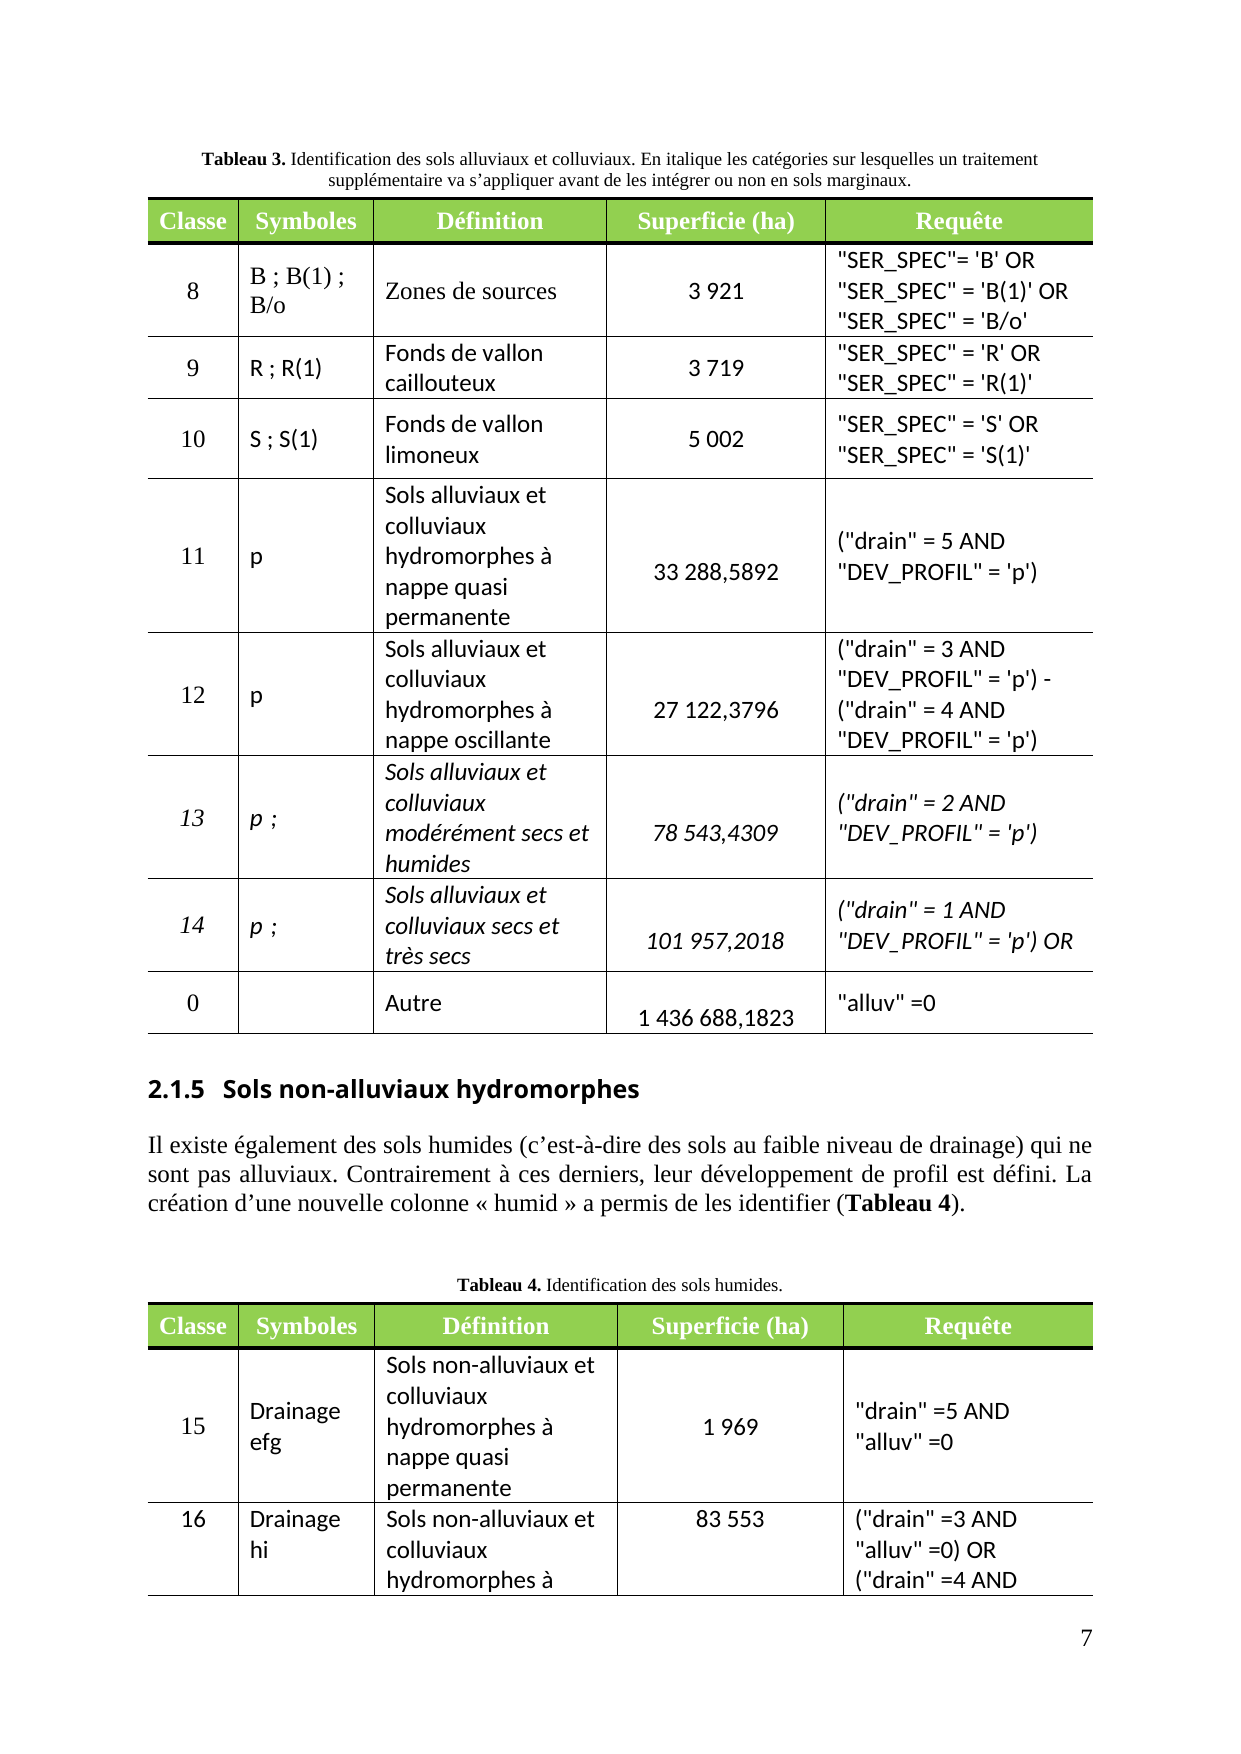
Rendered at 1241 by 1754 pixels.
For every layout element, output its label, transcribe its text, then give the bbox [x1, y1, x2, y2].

table_cell "alluv" =0 [826, 972, 1093, 1033]
table_cell Sols alluviaux et colluviaux secs et très secs [374, 879, 606, 971]
table_cell 3 921 [607, 245, 825, 336]
table_header Définition [374, 200, 606, 241]
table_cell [844, 1503, 1093, 1595]
table_cell Sols alluviaux et colluviaux modérément secs et humides [374, 756, 606, 878]
table_cell 9 [148, 337, 238, 398]
table_cell 12 [148, 633, 238, 755]
table_cell 1 436 688,1823 [607, 972, 825, 1033]
table_cell 0 [148, 972, 238, 1033]
table_cell 13 [148, 756, 238, 878]
table_cell 5 002 [607, 399, 825, 478]
subtitle Sols non-alluviaux hydromorphes [148, 1071, 1093, 1106]
table_header Superficie (ha) [607, 200, 825, 241]
table_cell "SER_SPEC" = 'S' OR "SER_SPEC" = 'S(1)' [826, 399, 1093, 478]
table_cell 27 122,3796 [607, 633, 825, 755]
table_cell ("drain" = 5 AND "DEV_PROFIL" = 'p') [826, 479, 1093, 632]
table_cell p [239, 633, 373, 755]
table_header Superficie (ha) [618, 1305, 843, 1346]
table_header Requête [844, 1305, 1093, 1346]
table_cell "drain" =5 AND "alluv" =0 [844, 1350, 1093, 1502]
table_cell 15 [148, 1350, 238, 1502]
table_cell S ; S(1) [239, 399, 373, 478]
table_cell p [239, 479, 373, 632]
table_cell Sols non-alluviaux et colluviaux hydromorphes à nappe quasi permanente [375, 1350, 617, 1502]
table_cell B ; B(1) ; B/o [239, 245, 373, 336]
table_header Classe [148, 1305, 238, 1346]
table_header Classe [148, 200, 238, 241]
text Tableau 3. Identification des sols alluviaux et colluviaux. En italique les catégories sur lesquelles un traitement supplémentaire va s’appliquer avant de les intégrer ou non en sols marginaux. [148, 148, 1093, 191]
table_cell "SER_SPEC" = 'R' OR "SER_SPEC" = 'R(1)' [826, 337, 1093, 398]
table_cell 1 969 [618, 1350, 843, 1502]
table_cell p ; [239, 756, 373, 878]
text Tableau 4. Identification des sols humides. [148, 1274, 1093, 1296]
table_cell 14 [148, 879, 238, 971]
table_cell 78 543,4309 [607, 756, 825, 878]
table_cell Fonds de vallon limoneux [374, 399, 606, 478]
table_cell "SER_SPEC"= 'B' OR "SER_SPEC" = 'B(1)' OR "SER_SPEC" = 'B/o' [826, 245, 1093, 336]
table_cell Drainage efg [239, 1350, 374, 1502]
table_cell Sols alluviaux et colluviaux hydromorphes à nappe quasi permanente [374, 479, 606, 632]
table_cell 11 [148, 479, 238, 632]
table_cell Autre [374, 972, 606, 1033]
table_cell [375, 1503, 617, 1595]
table_header Symboles [239, 1305, 374, 1346]
table_cell 83 553 [618, 1503, 843, 1595]
table_cell [239, 972, 373, 1033]
table_cell Drainage hi [239, 1503, 374, 1595]
table_cell 3 719 [607, 337, 825, 398]
table_cell ("drain" = 3 AND "DEV_PROFIL" = 'p') - ("drain" = 4 AND "DEV_PROFIL" = 'p') [826, 633, 1093, 755]
table_cell 8 [148, 245, 238, 336]
table_cell Zones de sources [374, 245, 606, 336]
table_cell Fonds de vallon caillouteux [374, 337, 606, 398]
table_cell 10 [148, 399, 238, 478]
table_cell 33 288,5892 [607, 479, 825, 632]
table_header Définition [375, 1305, 617, 1346]
text Il existe également des sols humides (c’est-à-dire des sols au faible niveau de drainage) qui ne sont pas alluviaux. Contrairement à ces derniers, leur développement de profil est défini. La création d’une nouvelle colonne « humid » a permis de les identifier (Tableau 4). [148, 1131, 1093, 1217]
table_cell 16 [148, 1503, 238, 1595]
table_header Symboles [239, 200, 373, 241]
table_header Requête [826, 200, 1093, 241]
table_cell Sols alluviaux et colluviaux hydromorphes à nappe oscillante [374, 633, 606, 755]
table_cell 101 957,2018 [607, 879, 825, 971]
table_cell p ; [239, 879, 373, 971]
table_cell R ; R(1) [239, 337, 373, 398]
table_cell ("drain" = 1 AND "DEV_PROFIL" = 'p') OR [826, 879, 1093, 971]
table_cell ("drain" = 2 AND "DEV_PROFIL" = 'p') [826, 756, 1093, 878]
